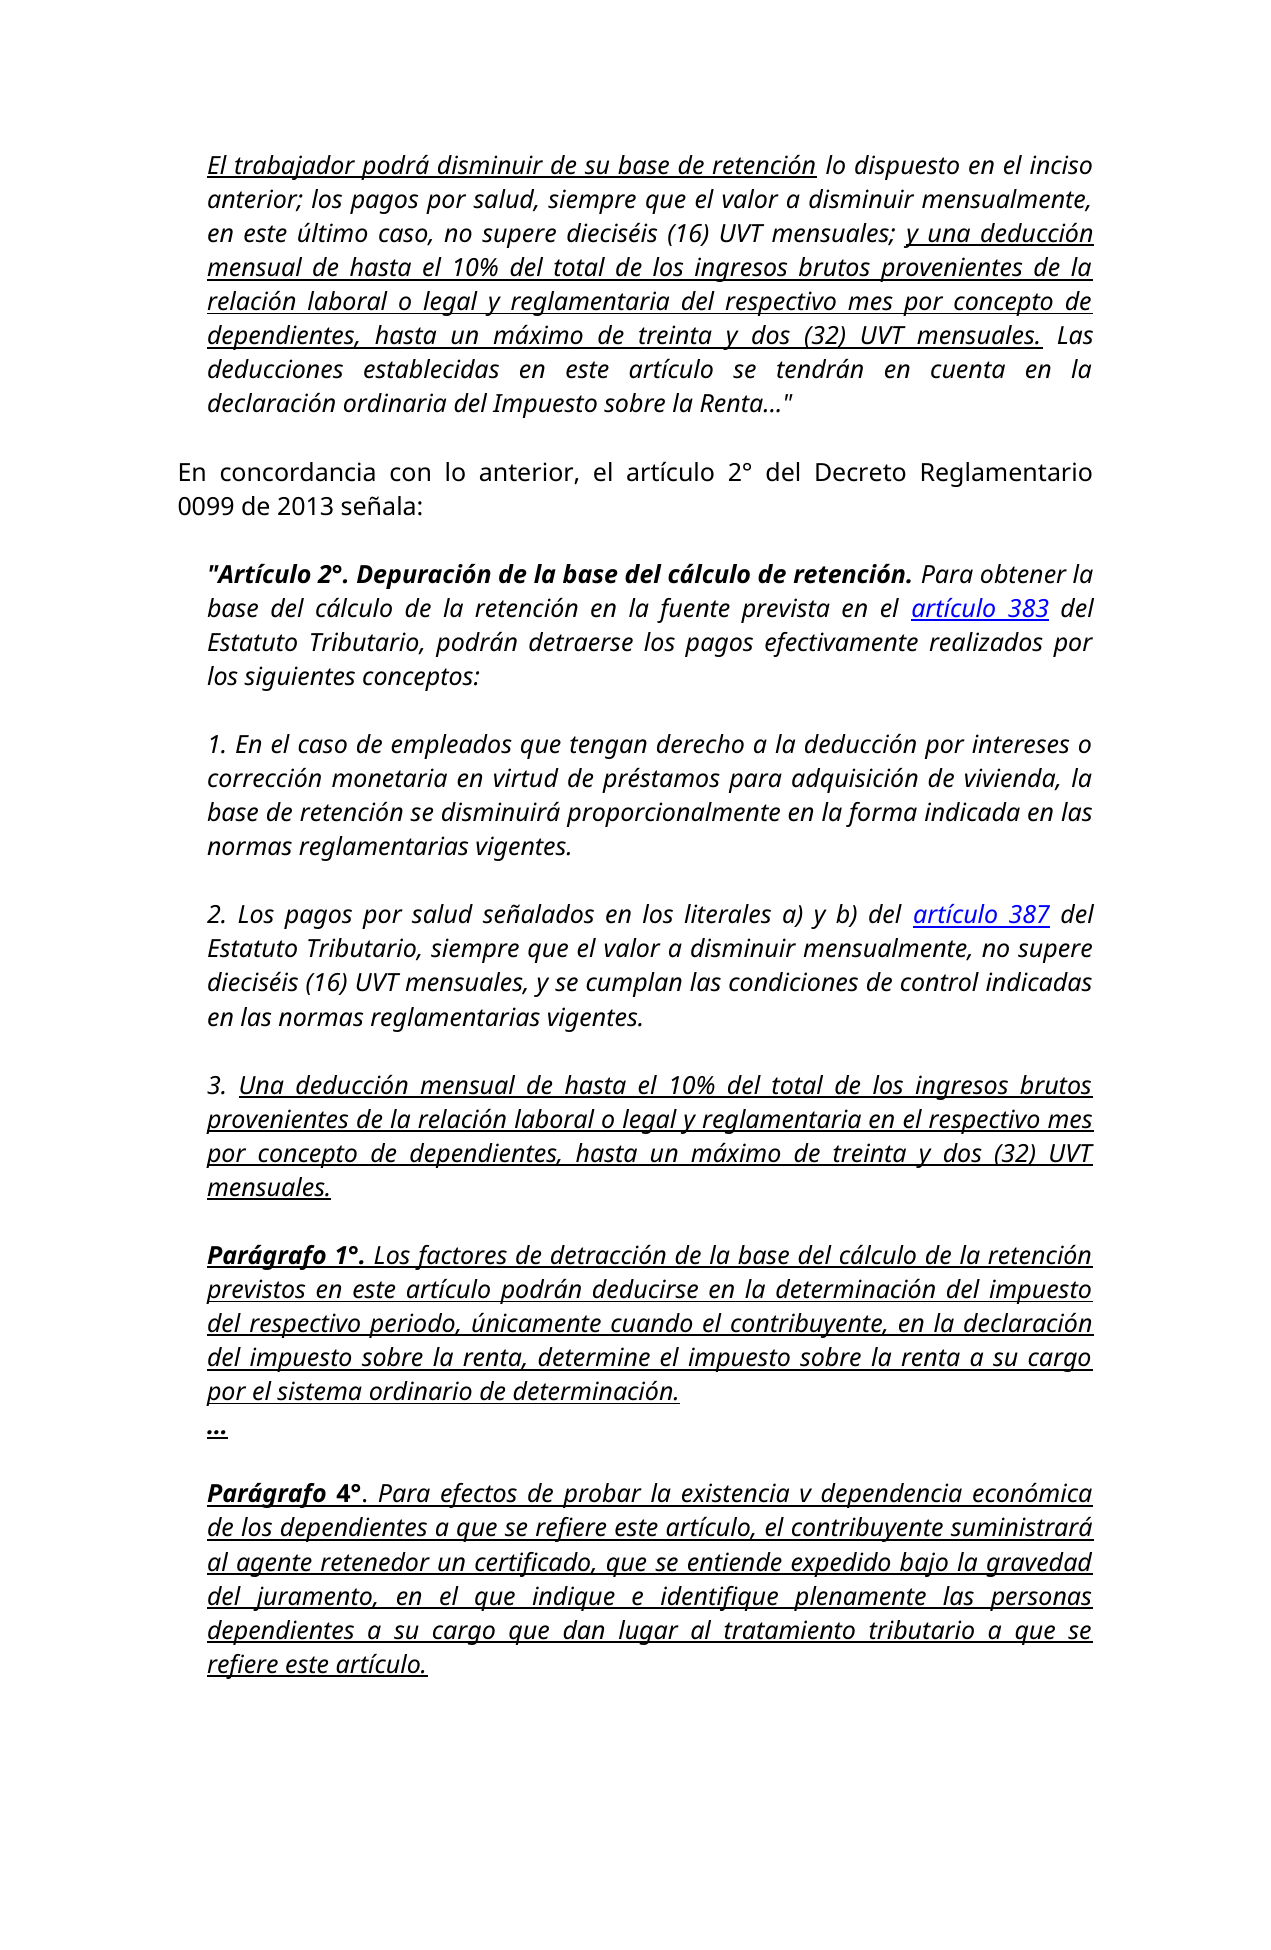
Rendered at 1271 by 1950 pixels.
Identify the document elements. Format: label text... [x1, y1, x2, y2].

text Parágrafo 1°. Los factores de detracción de la base del cálculo de la retención previstos en este artículo podrán deducirse en la determinación del impuesto del respectivo periodo, únicamente cuando el contribuyente, en la declaración del impuesto sobre la renta, determine el impuesto sobre la renta a su cargo por el sistema ordinario de determinación. [207, 1238, 1094, 1334]
text 2. Los pagos por salud señalados en los literales a) y b) del artículo 387 del Estatuto Tributario, siempre que el valor a disminuir mensualmente, no supere dieciséis (16) UVT mensuales, y se cumplan las condiciones de control indicadas en las normas reglamentarias vigentes. [207, 897, 1094, 1033]
text 3. Una deducción mensual de hasta el 10% del total de los ingresos brutos provenientes de la relación laboral o legal y reglamentaria en el respectivo mes por concepto de dependientes, hasta un máximo de treinta y dos (32) UVT mensuales. [207, 1132, 1094, 1203]
text Parágrafo 1°. Los factores de detracción de la base del cálculo de la retención previstos en este artículo podrán deducirse en la determinación del impuesto del respectivo periodo, únicamente cuando el contribuyente, en la declaración del impuesto sobre la renta, determine el impuesto sobre la renta a su cargo por el sistema ordinario de determinación. [207, 1336, 1094, 1408]
text 3. Una deducción mensual de hasta el 10% del total de los ingresos brutos provenientes de la relación laboral o legal y reglamentaria en el respectivo mes por concepto de dependientes, hasta un máximo de treinta y dos (32) UVT mensuales. [207, 1067, 1094, 1130]
text Parágrafo 4°. Para efectos de probar la existencia v dependencia económica de los dependientes a que se refiere este artículo, el contribuyente suministrará al agente retenedor un certificado, que se entiende expedido bajo la gravedad del juramento, en el que indique e identifique plenamente las personas dependientes a su cargo que dan lugar al tratamiento tributario a que se refiere este artículo. [207, 1476, 1094, 1539]
text "Artículo 2°. Depuración de la base del cálculo de retención. Para obtener la base del cálculo de la retención en la fuente prevista en el artículo 383 del Estatuto Tributario, podrán detraerse los pagos efectivamente realizados por los siguientes conceptos: [207, 556, 1094, 693]
text En concordancia con lo anterior, el artículo 2° del Decreto Reglamentario 0099 de 2013 señala: [177, 454, 1094, 522]
text … [207, 1408, 1094, 1442]
text El trabajador podrá disminuir de su base de retención lo dispuesto en el inciso anterior; los pagos por salud, siempre que el valor a disminuir mensualmente, en este último caso, no supere dieciséis (16) UVT mensuales; y una deducción mensual de hasta el 10% del total de los ingresos brutos provenientes de la relación laboral o legal y reglamentaria del respectivo mes por concepto de dependientes, hasta un máximo de treinta y dos (32) UVT mensuales. Las deducciones establecidas en este artículo se tendrán en cuenta en la declaración ordinaria del Impuesto sobre la Renta..." [207, 148, 1094, 420]
text 1. En el caso de empleados que tengan derecho a la deducción por intereses o corrección monetaria en virtud de préstamos para adquisición de vivienda, la base de retención se disminuirá proporcionalmente en la forma indicada en las normas reglamentarias vigentes. [207, 727, 1094, 863]
text Parágrafo 4°. Para efectos de probar la existencia v dependencia económica de los dependientes a que se refiere este artículo, el contribuyente suministrará al agente retenedor un certificado, que se entiende expedido bajo la gravedad del juramento, en el que indique e identifique plenamente las personas dependientes a su cargo que dan lugar al tratamiento tributario a que se refiere este artículo. [207, 1541, 1094, 1680]
